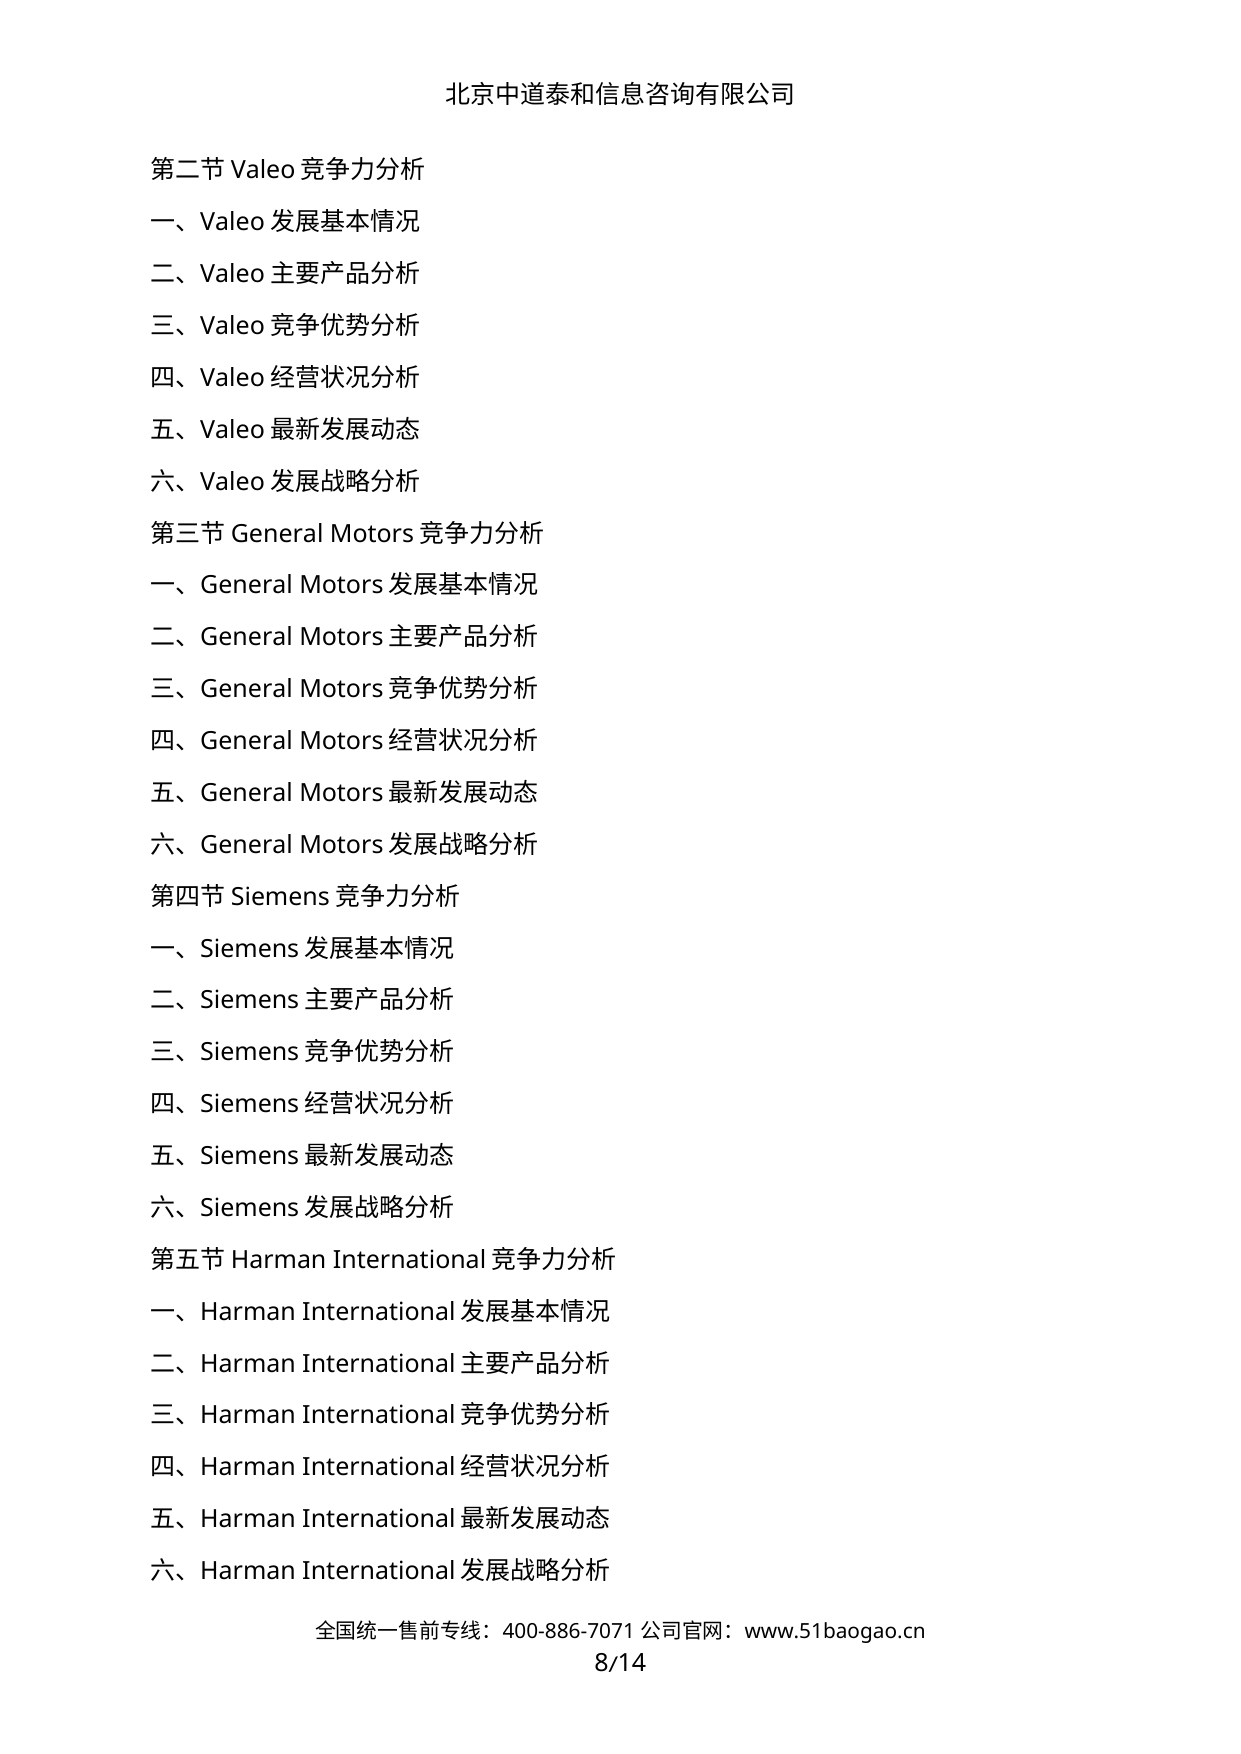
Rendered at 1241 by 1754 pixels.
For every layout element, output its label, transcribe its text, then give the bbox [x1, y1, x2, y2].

text 四、General Motors经营状况分析 [150, 721, 1090, 757]
text 三、Valeo竞争优势分析 [150, 306, 1090, 342]
text 三、General Motors竞争优势分析 [150, 669, 1090, 705]
text 二、Siemens主要产品分析 [150, 980, 1090, 1016]
text 六、Siemens发展战略分析 [150, 1187, 1090, 1224]
text 四、Harman International经营状况分析 [150, 1447, 1090, 1483]
text 六、Harman International发展战略分析 [150, 1551, 1090, 1587]
text 二、Harman International主要产品分析 [150, 1343, 1090, 1379]
text 第二节 Valeo竞争力分析 [150, 150, 1090, 186]
text 一、Harman International发展基本情况 [150, 1291, 1090, 1327]
text 第五节 Harman International竞争力分析 [150, 1239, 1090, 1276]
text 六、General Motors发展战略分析 [150, 824, 1090, 861]
text 第四节 Siemens竞争力分析 [150, 876, 1090, 912]
text 五、Valeo最新发展动态 [150, 409, 1090, 446]
text 三、Siemens竞争优势分析 [150, 1032, 1090, 1068]
text 四、Siemens经营状况分析 [150, 1084, 1090, 1120]
text 第三节 General Motors竞争力分析 [150, 513, 1090, 549]
text 五、General Motors最新发展动态 [150, 772, 1090, 809]
text 四、Valeo经营状况分析 [150, 357, 1090, 394]
text 五、Siemens最新发展动态 [150, 1136, 1090, 1172]
text 一、Siemens发展基本情况 [150, 928, 1090, 964]
text 二、General Motors主要产品分析 [150, 617, 1090, 653]
text 二、Valeo主要产品分析 [150, 254, 1090, 290]
text 三、Harman International竞争优势分析 [150, 1395, 1090, 1431]
text 六、Valeo发展战略分析 [150, 461, 1090, 497]
text 一、Valeo发展基本情况 [150, 202, 1090, 238]
text 一、General Motors发展基本情况 [150, 565, 1090, 601]
text 五、Harman International最新发展动态 [150, 1499, 1090, 1535]
